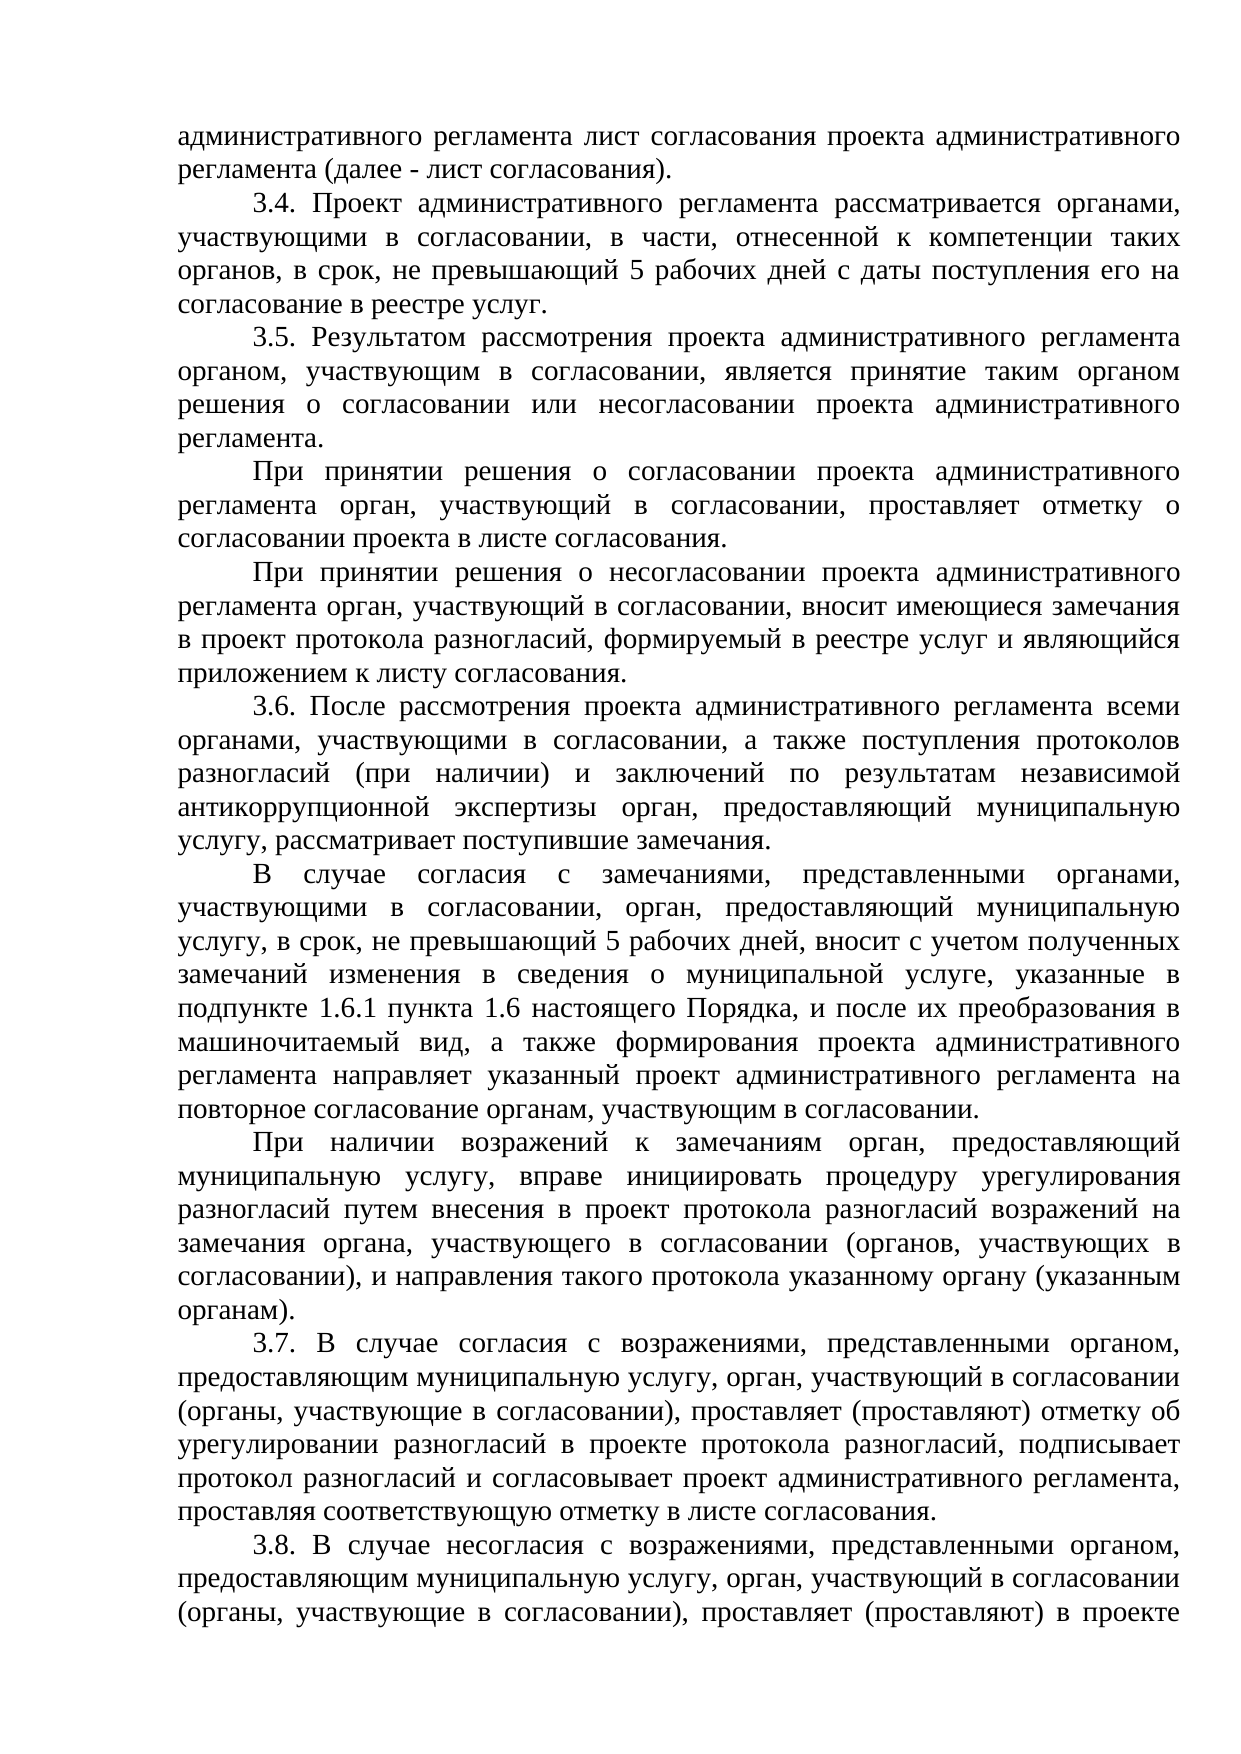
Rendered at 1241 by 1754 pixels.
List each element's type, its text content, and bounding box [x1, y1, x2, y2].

text В случае согласия с замечаниями, представленными органами, участвующими в согласовании, орган, предоставляющий муниципальную услугу, в срок, не превышающий 5 рабочих дней, вносит с учетом полученных замечаний изменения в сведения о муниципальной услуге, указанные в подпункте 1.6.1 пункта 1.6 настоящего Порядка, и после их преобразования в машиночитаемый вид, а также формирования проекта административного регламента направляет указанный проект административного регламента на повторное согласование органам, участвующим в согласовании. [177, 856, 1181, 1124]
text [177, 118, 1181, 185]
text При наличии возражений к замечаниям орган, предоставляющий муниципальную услугу, вправе инициировать процедуру урегулирования разногласий путем внесения в проект протокола разногласий возражений на замечания органа, участвующего в согласовании (органов, участвующих в согласовании), и направления такого протокола указанному органу (указанным органам). [177, 1124, 1181, 1326]
text 3.5. Результатом рассмотрения проекта административного регламента органом, участвующим в согласовании, является принятие таким органом решения о согласовании или несогласовании проекта административного регламента. [177, 319, 1181, 453]
text При принятии решения о согласовании проекта административного регламента орган, участвующий в согласовании, проставляет отметку о согласовании проекта в листе согласования. [177, 453, 1181, 554]
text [177, 1527, 1181, 1627]
text 3.7. В случае согласия с возражениями, представленными органом, предоставляющим муниципальную услугу, орган, участвующий в согласовании (органы, участвующие в согласовании), проставляет (проставляют) отметку об урегулировании разногласий в проекте протокола разногласий, подписывает протокол разногласий и согласовывает проект административного регламента, проставляя соответствующую отметку в листе согласования. [177, 1326, 1181, 1527]
text При принятии решения о несогласовании проекта административного регламента орган, участвующий в согласовании, вносит имеющиеся замечания в проект протокола разногласий, формируемый в реестре услуг и являющийся приложением к листу согласования. [177, 554, 1181, 688]
text 3.6. После рассмотрения проекта административного регламента всеми органами, участвующими в согласовании, а также поступления протоколов разногласий (при наличии) и заключений по результатам независимой антикоррупционной экспертизы орган, предоставляющий муниципальную услугу, рассматривает поступившие замечания. [177, 688, 1181, 856]
text 3.4. Проект административного регламента рассматривается органами, участвующими в согласовании, в части, отнесенной к компетенции таких органов, в срок, не превышающий 5 рабочих дней с даты поступления его на согласование в реестре услуг. [177, 185, 1181, 319]
